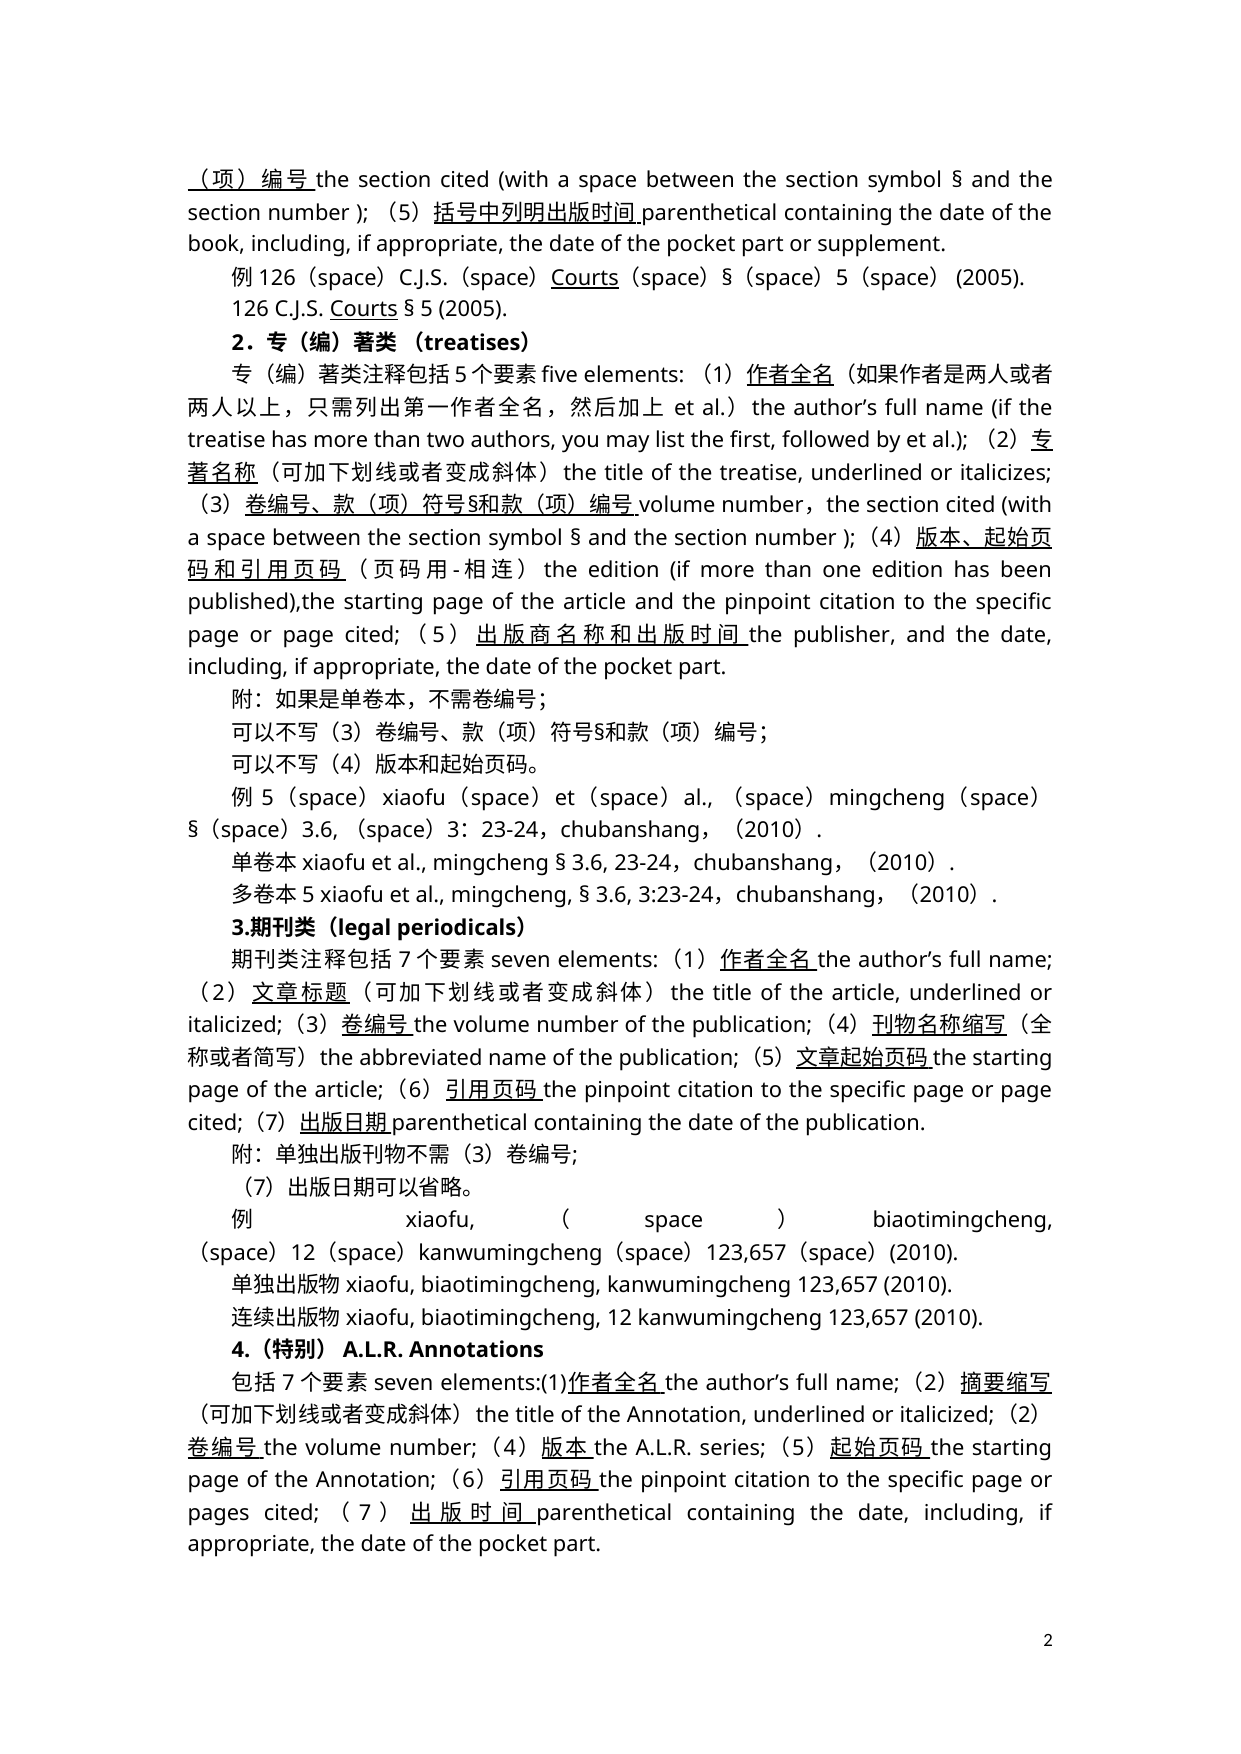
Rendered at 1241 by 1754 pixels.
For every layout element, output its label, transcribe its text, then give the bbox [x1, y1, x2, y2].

text 附：如果是单卷本，不需卷编号； [187, 682, 1053, 714]
text 例 5（space）xiaofu（space）et（space）al., （space）mingcheng（space） §（space）3.6, （space）3：23-24，chubanshang，（2010）. [187, 779, 1053, 844]
text 期刊类注释包括7个要素seven elements:（1）作者全名the author’s full name;（2）文章标题（可加下划线或者变成斜体）the title of the article, underlined or italicized;（3）卷编号the volume number of the publication;（4）刊物名称缩写（全称或者简写）the abbreviated name of the publication;（5）文章起始页码the starting page of the article;（6）引用页码the pinpoint citation to the specific page or page cited;（7）出版日期parenthetical containing the date of the publication. [187, 942, 1053, 1137]
text 包括7个要素seven elements:(1)作者全名the author’s full name;（2）摘要缩写（可加下划线或者变成斜体）the title of the Annotation, underlined or italicized;（2）卷编号the volume number;（4）版本the A.L.R. series;（5）起始页码the starting page of the Annotation;（6）引用页码the pinpoint citation to the specific page or pages cited;（7）出版时间parenthetical containing the date, including, if appropriate, the date of the pocket part. [187, 1364, 1053, 1559]
text 3.期刊类（legal periodicals） [187, 909, 1053, 942]
text 2．专（编）著类 （treatises） [187, 324, 1053, 357]
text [187, 162, 1053, 259]
text 连续出版物 xiaofu, biaotimingcheng, 12 kanwumingcheng 123,657 (2010). [187, 1299, 1053, 1332]
text 可以不写（4）版本和起始页码。 [187, 747, 1053, 779]
text 4.（特别） A.L.R. Annotations [187, 1332, 1053, 1364]
text 附：单独出版刊物不需（3）卷编号; [187, 1137, 1053, 1169]
text 单独出版物 xiaofu, biaotimingcheng, kanwumingcheng 123,657 (2010). [187, 1267, 1053, 1299]
text （7）出版日期可以省略。 [187, 1169, 1053, 1202]
text 多卷本 5 xiaofu et al., mingcheng, § 3.6, 3:23-24，chubanshang，（2010）. [187, 877, 1053, 909]
text 专（编）著类注释包括5个要素five elements: （1）作者全名（如果作者是两人或者两人以上，只需列出第一作者全名，然后加上 et al.）the author’s full name (if the treatise has more than two authors, you may list the first, followed by et al.); （2）专著名称（可加下划线或者变成斜体）the title of the treatise, underlined or italicizes; （3）卷编号、款（项）符号§和款（项）编号volume number，the section cited (with a space between the section symbol § and the section number );（4）版本、起始页码和引用页码（页码用-相连）the edition (if more than one edition has been published),the starting page of the article and the pinpoint citation to the specific page or page cited;（5）出版商名称和出版时间the publisher, and the date, including, if appropriate, the date of the pocket part. [187, 357, 1053, 682]
text 例 xiaofu,（space）biaotimingcheng,（space）12（space）kanwumingcheng（space）123,657（space）(2010). [187, 1202, 1053, 1267]
text .J.S. Courts § 5 (2005). [187, 292, 1053, 324]
text 例 126（space）C.J.S.（space）Courts（space）§（space）5（space） (2005). [187, 259, 1053, 292]
text 单卷本 xiaofu et al., mingcheng § 3.6, 23-24，chubanshang，（2010）. [187, 844, 1053, 877]
text 可以不写（3）卷编号、款（项）符号§和款（项）编号； [187, 714, 1053, 747]
